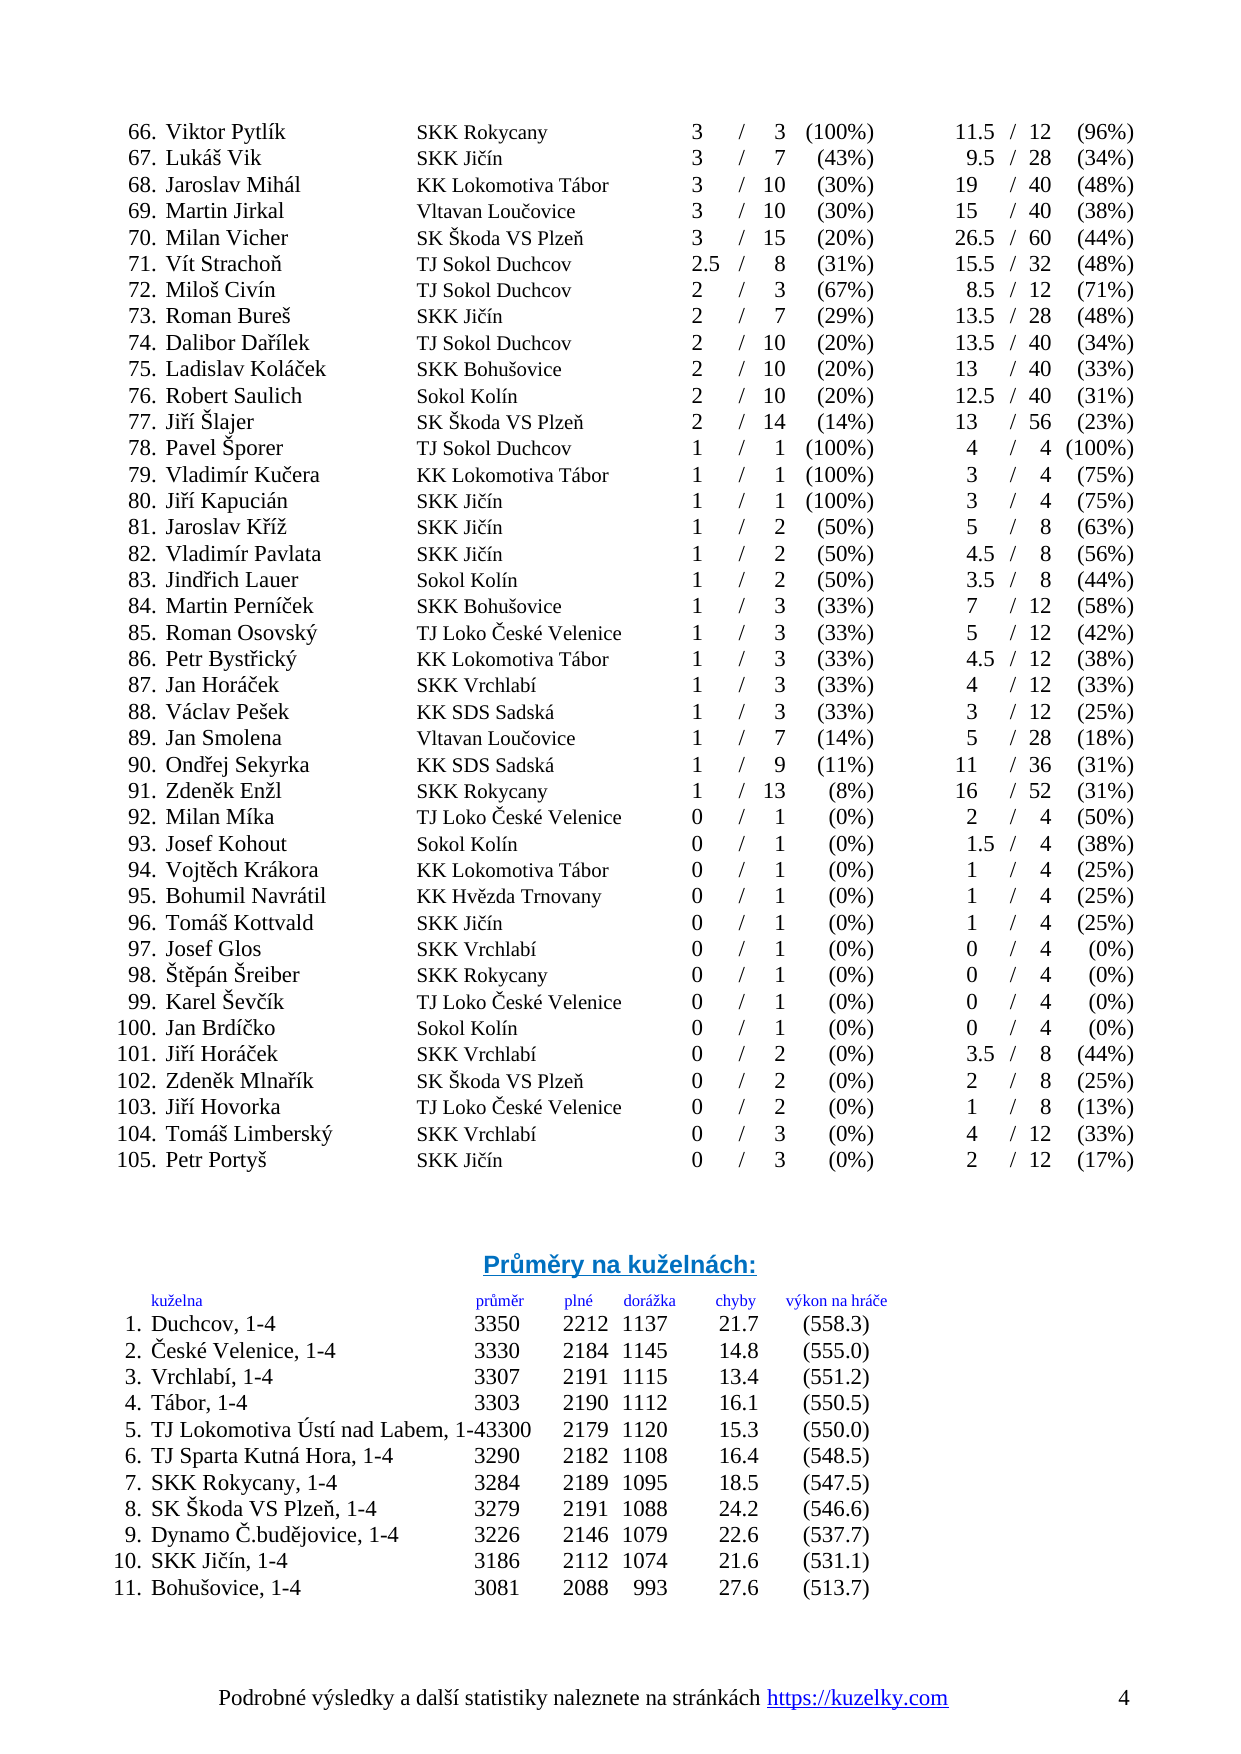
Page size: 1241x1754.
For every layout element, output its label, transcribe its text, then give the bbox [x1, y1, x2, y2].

text 81. Jaroslav Kříž SKK Jičín 1 / 2 (50%) 5 / 8 (63%) [106, 513, 1134, 540]
text 100. Jan Brdíčko Sokol Kolín 0 / 1 (0%) 0 / 4 (0%) [106, 1014, 1134, 1041]
text 79. Vladimír Kučera KK Lokomotiva Tábor 1 / 1 (100%) 3 / 4 (75%) [106, 461, 1134, 487]
text 75. Ladislav Koláček SKK Bohušovice 2 / 10 (20%) 13 / 40 (33%) [106, 355, 1134, 382]
text 94. Vojtěch Krákora KK Lokomotiva Tábor 0 / 1 (0%) 1 / 4 (25%) [106, 856, 1134, 882]
text 76. Robert Saulich Sokol Kolín 2 / 10 (20%) 12.5 / 40 (31%) [106, 382, 1134, 408]
text 78. Pavel Šporer TJ Sokol Duchcov 1 / 1 (100%) 4 / 4 (100%) [106, 434, 1134, 461]
text 8. SK Škoda VS Plzeň, 1-4 3279 2191 1088 24.2 (546.6) [106, 1495, 1134, 1521]
text 93. Josef Kohout Sokol Kolín 0 / 1 (0%) 1.5 / 4 (38%) [106, 830, 1134, 856]
text 67. Lukáš Vik SKK Jičín 3 / 7 (43%) 9.5 / 28 (34%) [106, 144, 1134, 171]
text 104. Tomáš Limberský SKK Vrchlabí 0 / 3 (0%) 4 / 12 (33%) [106, 1119, 1134, 1146]
text 95. Bohumil Navrátil KK Hvězda Trnovany 0 / 1 (0%) 1 / 4 (25%) [106, 882, 1134, 909]
text 88. Václav Pešek KK SDS Sadská 1 / 3 (33%) 3 / 12 (25%) [106, 698, 1134, 724]
text 84. Martin Perníček SKK Bohušovice 1 / 3 (33%) 7 / 12 (58%) [106, 592, 1134, 619]
text 4. Tábor, 1-4 3303 2190 1112 16.1 (550.5) [106, 1389, 1134, 1416]
text 6. TJ Sparta Kutná Hora, 1-4 3290 2182 1108 16.4 (548.5) [106, 1442, 1134, 1468]
text 92. Milan Míka TJ Loko České Velenice 0 / 1 (0%) 2 / 4 (50%) [106, 803, 1134, 830]
text 77. Jiří Šlajer SK Škoda VS Plzeň 2 / 14 (14%) 13 / 56 (23%) [106, 408, 1134, 434]
text 103. Jiří Hovorka TJ Loko České Velenice 0 / 2 (0%) 1 / 8 (13%) [106, 1093, 1134, 1119]
text 90. Ondřej Sekyrka KK SDS Sadská 1 / 9 (11%) 11 / 36 (31%) [106, 751, 1134, 777]
text 80. Jiří Kapucián SKK Jičín 1 / 1 (100%) 3 / 4 (75%) [106, 487, 1134, 513]
text 66. Viktor Pytlík SKK Rokycany 3 / 3 (100%) 11.5 / 12 (96%) [106, 118, 1134, 144]
text 74. Dalibor Dařílek TJ Sokol Duchcov 2 / 10 (20%) 13.5 / 40 (34%) [106, 329, 1134, 355]
text 10. SKK Jičín, 1-4 3186 2112 1074 21.6 (531.1) [106, 1548, 1134, 1574]
text 85. Roman Osovský TJ Loko České Velenice 1 / 3 (33%) 5 / 12 (42%) [106, 619, 1134, 645]
text 102. Zdeněk Mlnařík SK Škoda VS Plzeň 0 / 2 (0%) 2 / 8 (25%) [106, 1067, 1134, 1093]
text 2. České Velenice, 1-4 3330 2184 1145 14.8 (555.0) [106, 1337, 1134, 1363]
text 82. Vladimír Pavlata SKK Jičín 1 / 2 (50%) 4.5 / 8 (56%) [106, 540, 1134, 566]
text 87. Jan Horáček SKK Vrchlabí 1 / 3 (33%) 4 / 12 (33%) [106, 672, 1134, 698]
text 73. Roman Bureš SKK Jičín 2 / 7 (29%) 13.5 / 28 (48%) [106, 303, 1134, 329]
text 68. Jaroslav Mihál KK Lokomotiva Tábor 3 / 10 (30%) 19 / 40 (48%) [106, 171, 1134, 197]
text 3. Vrchlabí, 1-4 3307 2191 1115 13.4 (551.2) [106, 1363, 1134, 1389]
text 101. Jiří Horáček SKK Vrchlabí 0 / 2 (0%) 3.5 / 8 (44%) [106, 1041, 1134, 1067]
text 105. Petr Portyš SKK Jičín 0 / 3 (0%) 2 / 12 (17%) [106, 1146, 1134, 1172]
text 91. Zdeněk Enžl SKK Rokycany 1 / 13 (8%) 16 / 52 (31%) [106, 777, 1134, 803]
text 96. Tomáš Kottvald SKK Jičín 0 / 1 (0%) 1 / 4 (25%) [106, 909, 1134, 935]
text 1. Duchcov, 1-4 3350 2212 1137 21.7 (558.3) [106, 1310, 1134, 1337]
text 7. SKK Rokycany, 1-4 3284 2189 1095 18.5 (547.5) [106, 1468, 1134, 1495]
text 99. Karel Ševčík TJ Loko České Velenice 0 / 1 (0%) 0 / 4 (0%) [106, 988, 1134, 1014]
text 98. Štěpán Šreiber SKK Rokycany 0 / 1 (0%) 0 / 4 (0%) [106, 961, 1134, 988]
text 72. Miloš Civín TJ Sokol Duchcov 2 / 3 (67%) 8.5 / 12 (71%) [106, 276, 1134, 303]
text kuželna průměr plné dorážka chyby výkon na hráče [106, 1291, 1134, 1310]
text 97. Josef Glos SKK Vrchlabí 0 / 1 (0%) 0 / 4 (0%) [106, 935, 1134, 961]
text 70. Milan Vicher SK Škoda VS Plzeň 3 / 15 (20%) 26.5 / 60 (44%) [106, 223, 1134, 250]
text 11. Bohušovice, 1-4 3081 2088 993 27.6 (513.7) [106, 1574, 1134, 1600]
text 71. Vít Strachoň TJ Sokol Duchcov 2.5 / 8 (31%) 15.5 / 32 (48%) [106, 250, 1134, 276]
text 86. Petr Bystřický KK Lokomotiva Tábor 1 / 3 (33%) 4.5 / 12 (38%) [106, 645, 1134, 672]
text 5. TJ Lokomotiva Ústí nad Labem, 1-4 3300 2179 1120 15.3 (550.0) [106, 1416, 1134, 1442]
text 83. Jindřich Lauer Sokol Kolín 1 / 2 (50%) 3.5 / 8 (44%) [106, 566, 1134, 592]
text 89. Jan Smolena Vltavan Loučovice 1 / 7 (14%) 5 / 28 (18%) [106, 724, 1134, 751]
text 69. Martin Jirkal Vltavan Loučovice 3 / 10 (30%) 15 / 40 (38%) [106, 197, 1134, 223]
text Průměry na kuželnách: [94, 1250, 1145, 1279]
text 9. Dynamo Č.budějovice, 1-4 3226 2146 1079 22.6 (537.7) [106, 1521, 1134, 1548]
